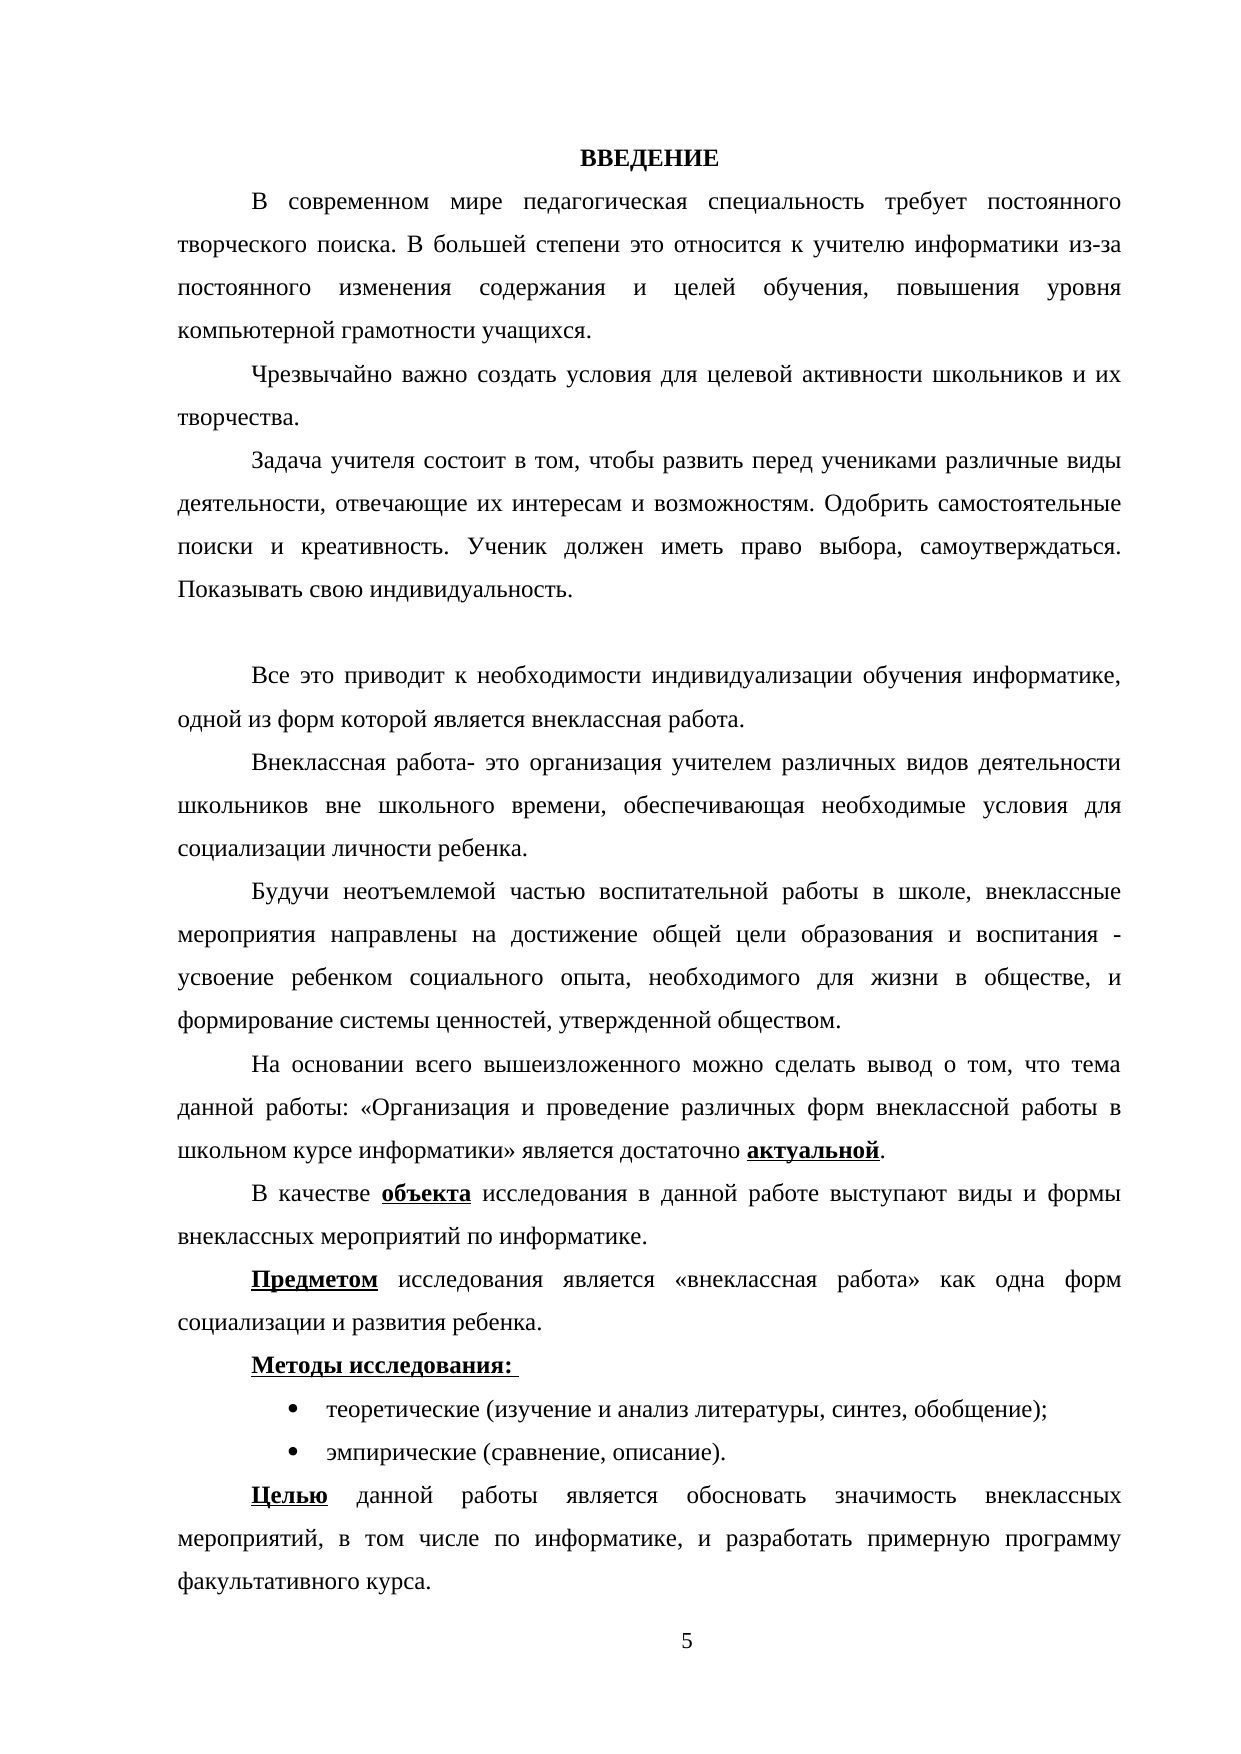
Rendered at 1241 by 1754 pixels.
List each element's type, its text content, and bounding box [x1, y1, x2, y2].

text В качестве объекта исследования в данной работе выступают виды и формы внеклассных мероприятий по информатике. [177, 1178, 1122, 1250]
text Задача учителя состоит в том, чтобы развить перед учениками различные виды деятельности, отвечающие их интересам и возможностям. Одобрить самостоятельные поиски и креативность. Ученик должен иметь право выбора, самоутверждаться. Показывать свою индивидуальность. [177, 445, 1122, 603]
list теоретические (изучение и анализ литературы, синтез, обобщение); [288, 1394, 1122, 1422]
text Все это приводит к необходимости индивидуализации обучения информатике, одной из форм которой является внеклассная работа. [177, 661, 1122, 732]
text Целью данной работы является обосновать значимость внеклассных мероприятий, в том числе по информатике, и разработать примерную программу факультативного курса. [177, 1480, 1122, 1595]
list эмпирические (сравнение, описание). [288, 1437, 1122, 1466]
text На основании всего вышеизложенного можно сделать вывод о том, что тема данной работы: «Организация и проведение различных форм внеклассной работы в школьном курсе информатики» является достаточно актуальной. [177, 1049, 1122, 1164]
text Чрезвычайно важно создать условия для целевой активности школьников и их творчества. [177, 359, 1122, 431]
text Внеклассная работа- это организация учителем различных видов деятельности школьников вне школьного времени, обеспечивающая необходимые условия для социализации личности ребенка. [177, 747, 1122, 862]
text В современном мире педагогическая специальность требует постоянного творческого поиска. В большей степени это относится к учителю информатики из-за постоянного изменения содержания и целей обучения, повышения уровня компьютерной грамотности учащихся. [177, 186, 1122, 344]
text Будучи неотъемлемой частью воспитательной работы в школе, внеклассные мероприятия направлены на достижение общей цели образования и воспитания - усвоение ребенком социального опыта, необходимого для жизни в обществе, и формирование системы ценностей, утвержденной обществом. [177, 876, 1122, 1034]
text Предметом исследования является «внеклассная работа» как одна форм социализации и развития ребенка. [177, 1264, 1122, 1336]
text Методы исследования: [177, 1351, 1122, 1379]
subtitle ВВЕДЕНИЕ [177, 143, 1122, 172]
